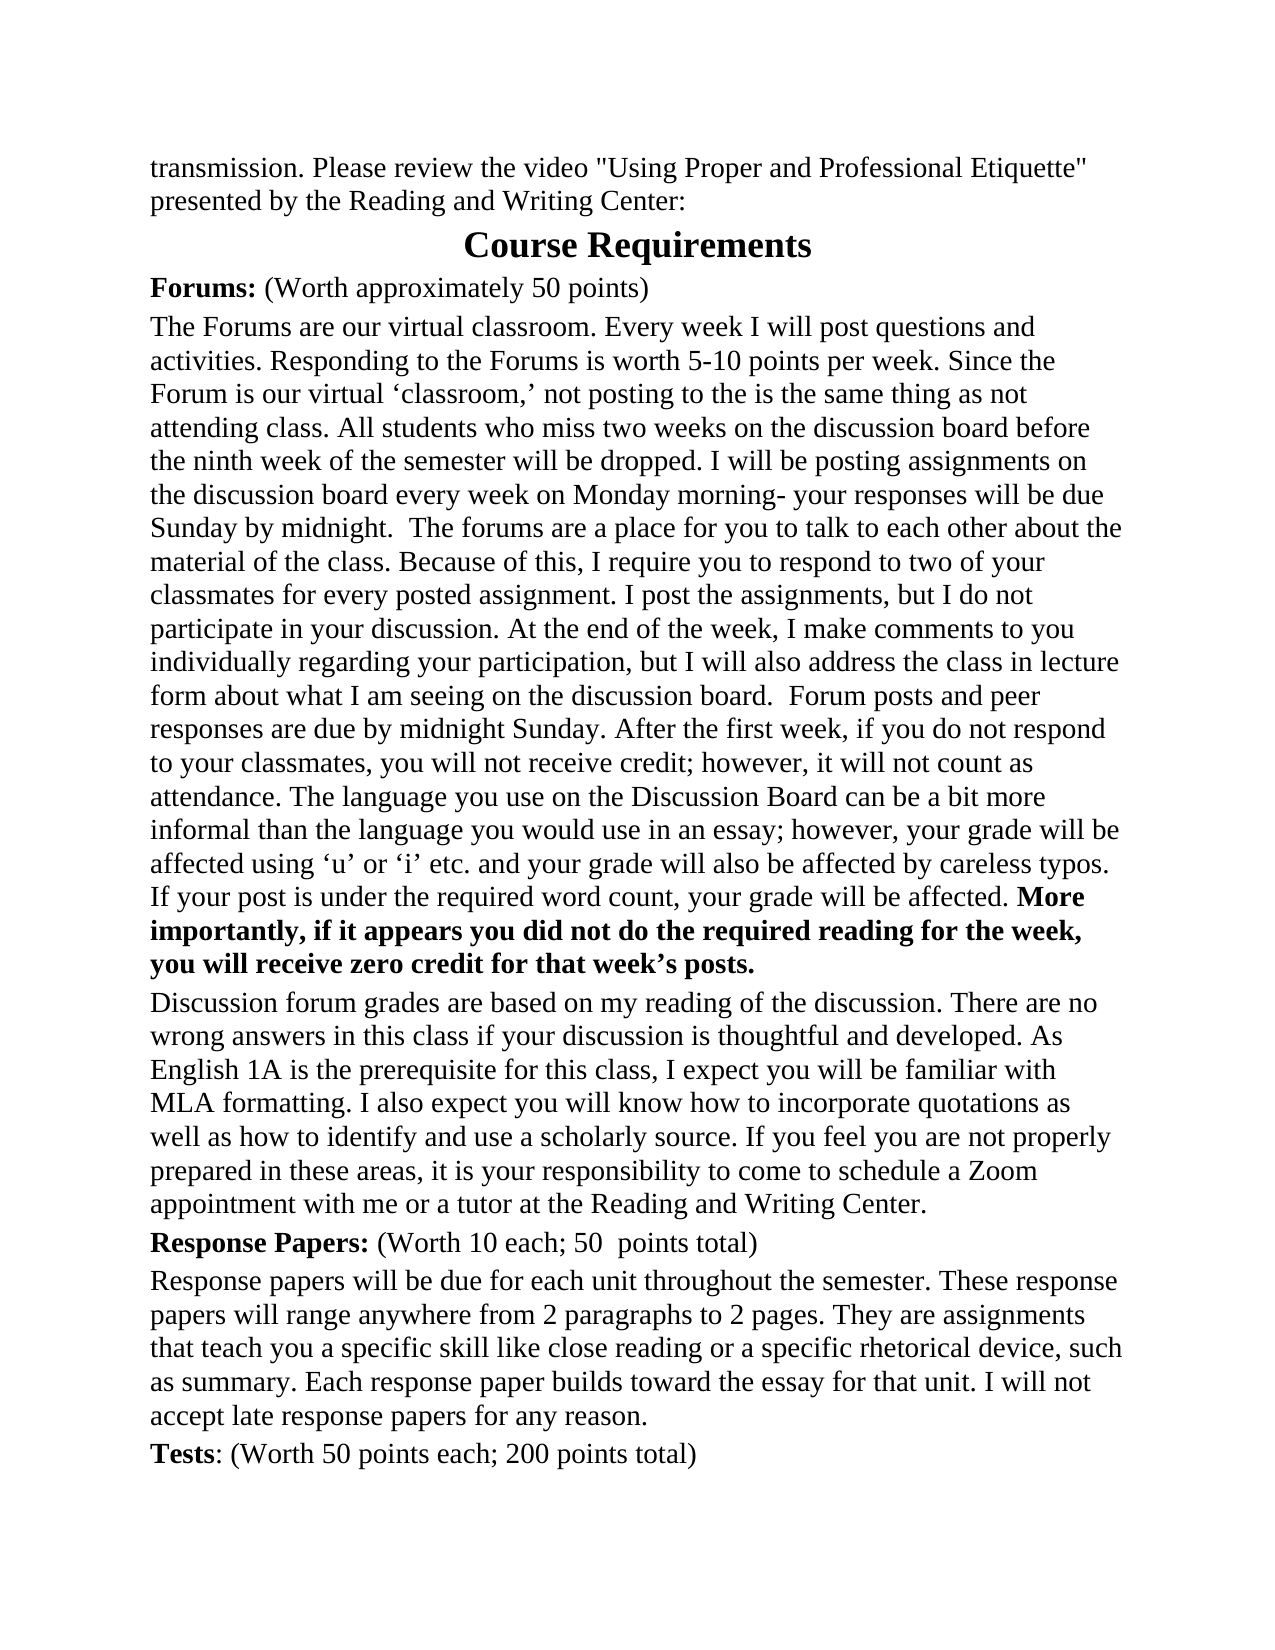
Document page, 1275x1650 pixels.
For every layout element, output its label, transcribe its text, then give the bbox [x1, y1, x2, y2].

text Response papers will be due for each unit throughout the semester. These response papers will range anywhere from 2 paragraphs to 2 pages. They are assignments that teach you a specific skill like close reading or a specific rhetorical device, such as summary. Each response paper builds toward the essay for that unit. I will not accept late response papers for any reason. [150, 1263, 1125, 1431]
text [150, 150, 1125, 217]
text Forums: (Worth approximately 50 points) [150, 270, 1125, 304]
text Discussion forum grades are based on my reading of the discussion. There are no wrong answers in this class if your discussion is thoughtful and developed. As English 1A is the prerequisite for this class, I expect you will be familiar with MLA formatting. I also expect you will know how to incorporate quotations as well as how to identify and use a scholarly source. If you feel you are not properly prepared in these areas, it is your responsibility to come to schedule a Zoom appointment with me or a tutor at the Reading and Writing Center. [150, 985, 1125, 1220]
text Course Requirements [150, 222, 1125, 265]
text Response Papers: (Worth 10 each; 50 points total) [150, 1225, 1125, 1258]
text The Forums are our virtual classroom. Every week I will post questions and activities. Responding to the Forums is worth 5-10 points per week. Since the Forum is our virtual ‘classroom,’ not posting to the is the same thing as not attending class. All students who miss two weeks on the discussion board before the ninth week of the semester will be dropped. I will be posting assignments on the discussion board every week on Monday morning- your responses will be due Sunday by midnight. The forums are a place for you to talk to each other about the material of the class. Because of this, I require you to respond to two of your classmates for every posted assignment. I post the assignments, but I do not participate in your discussion. At the end of the week, I make comments to you individually regarding your participation, but I will also address the class in lecture form about what I am seeing on the discussion board. Forum posts and peer responses are due by midnight Sunday. After the first week, if you do not respond to your classmates, you will not receive credit; however, it will not count as attendance. The language you use on the Discussion Board can be a bit more informal than the language you would use in an essay; however, your grade will be affected using ‘u’ or ‘i’ etc. and your grade will also be affected by careless typos. If your post is under the required word count, your grade will be affected. More importantly, if it appears you did not do the required reading for the week, you will receive zero credit for that week’s posts. [150, 309, 1125, 980]
text Tests: (Worth 50 points each; 200 points total) [150, 1436, 1125, 1470]
